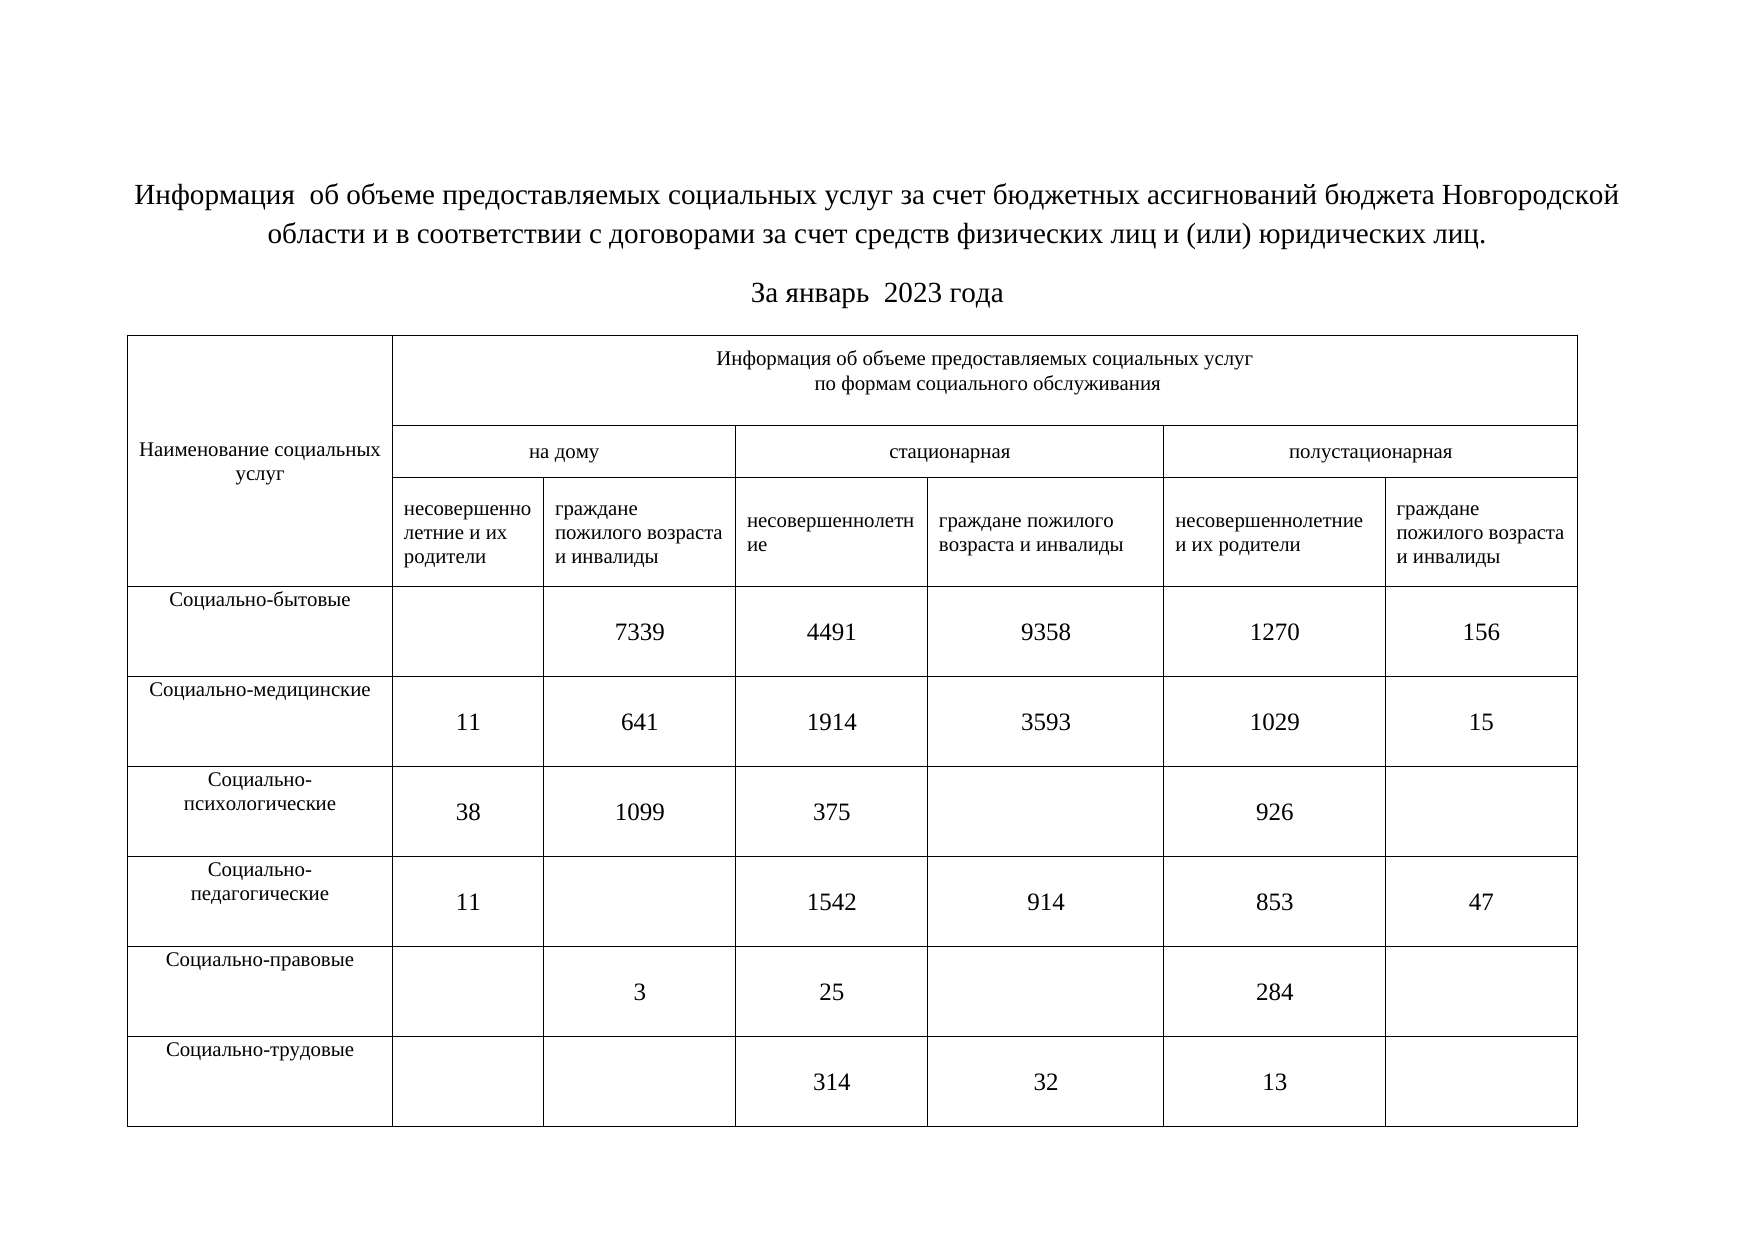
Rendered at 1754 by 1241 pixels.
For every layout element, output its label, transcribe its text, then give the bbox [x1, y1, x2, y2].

table_cell стационарная [736, 426, 1163, 477]
table_cell 1914 [736, 677, 927, 766]
table_cell 11 [393, 857, 543, 946]
table_cell 3593 [928, 677, 1163, 766]
table_cell 4491 [736, 587, 927, 676]
table_cell граждане пожилого возраста и инвалиды [1386, 478, 1577, 586]
table_cell граждане пожилого возраста и инвалиды [544, 478, 735, 586]
table_cell 3 [544, 947, 735, 1036]
table_cell 25 [736, 947, 927, 1036]
table_cell несовершеннолетние и их родители [1164, 478, 1385, 586]
table_cell 926 [1164, 767, 1385, 856]
table_cell 15 [1386, 677, 1577, 766]
table_header Наименование социальных услуг [128, 336, 392, 586]
table_cell 1099 [544, 767, 735, 856]
table_cell 314 [736, 1037, 927, 1126]
table_cell полустационарная [1164, 426, 1577, 477]
table_cell 11 [393, 677, 543, 766]
table_cell [928, 947, 1163, 1036]
table_cell 914 [928, 857, 1163, 946]
table_cell 13 [1164, 1037, 1385, 1126]
table_cell 32 [928, 1037, 1163, 1126]
table_cell [1386, 767, 1577, 856]
table_cell Социально-бытовые [128, 587, 392, 676]
table_cell 156 [1386, 587, 1577, 676]
table_cell 375 [736, 767, 927, 856]
table_cell 1029 [1164, 677, 1385, 766]
table_cell граждане пожилого возраста и инвалиды [928, 478, 1163, 586]
table_cell 284 [1164, 947, 1385, 1036]
table_cell 7339 [544, 587, 735, 676]
table_cell Социально-трудовые [128, 1037, 392, 1126]
table_cell 38 [393, 767, 543, 856]
table_cell [1386, 1037, 1577, 1126]
text За январь 2023 года [118, 275, 1636, 309]
table_cell 1270 [1164, 587, 1385, 676]
table_cell Социально-правовые [128, 947, 392, 1036]
table_header Информация об объеме предоставляемых социальных услуг по формам социального обслуживания [393, 336, 1577, 424]
table_cell на дому [393, 426, 735, 477]
table_cell 9358 [928, 587, 1163, 676]
table_cell Социально-психологические [128, 767, 392, 856]
table_cell Социально-медицинские [128, 677, 392, 766]
table_cell 853 [1164, 857, 1385, 946]
table_cell [393, 947, 543, 1036]
table_cell Социально-педагогические [128, 857, 392, 946]
table_cell [544, 1037, 735, 1126]
table_cell [393, 1037, 543, 1126]
text Информация об объеме предоставляемых социальных услуг за счет бюджетных ассигнований бюджета Новгородской области и в соответствии с договорами за счет средств физических лиц и (или) юридических лиц. [118, 177, 1636, 249]
table_cell [393, 587, 543, 676]
table_cell несовершеннолетние и их родители [393, 478, 543, 586]
table_cell [544, 857, 735, 946]
table_cell [928, 767, 1163, 856]
table_cell [1386, 947, 1577, 1036]
table_cell несовершеннолетние [736, 478, 927, 586]
table_cell 641 [544, 677, 735, 766]
table_cell 1542 [736, 857, 927, 946]
table_cell 47 [1386, 857, 1577, 946]
